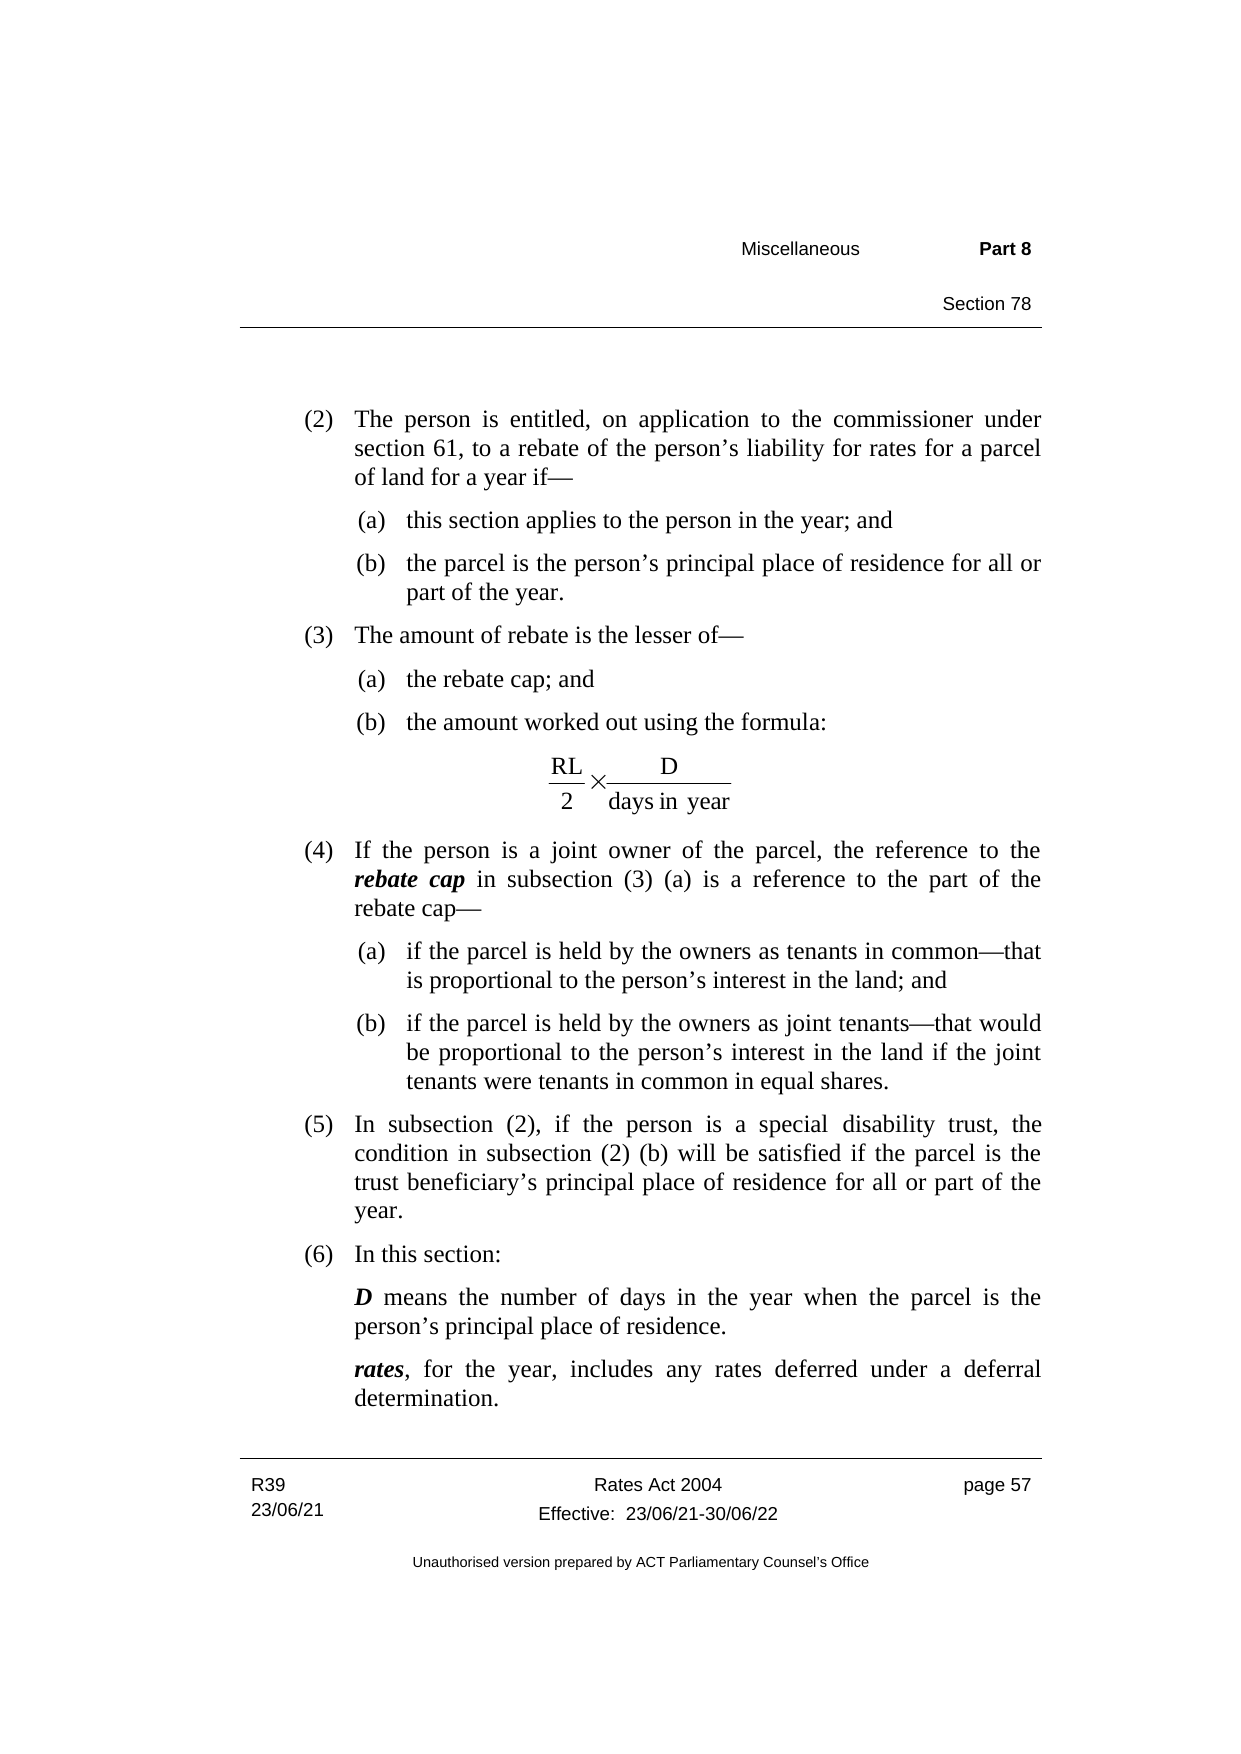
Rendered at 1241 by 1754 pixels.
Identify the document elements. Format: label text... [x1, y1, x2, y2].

text (b) if the parcel is held by the owners as joint tenants—that would be proportional to the person’s interest in the land if the joint tenants were tenants in common in equal shares. [239, 1008, 1042, 1094]
text (3) The amount of rebate is the lesser of— [239, 620, 1042, 649]
text (5) In subsection (2), if the person is a special disability trust, the condition in subsection (2) (b) will be satisfied if the parcel is the trust beneficiary’s principal place of residence for all or part of the year. [239, 1109, 1042, 1224]
text (a) the rebate cap; and [239, 664, 1042, 692]
text rates, for the year, includes any rates deferred under a deferral determination. [354, 1354, 1042, 1412]
text (b) the parcel is the person’s principal place of residence for all or part of the year. [239, 548, 1042, 606]
text (b) the amount worked out using the formula: [239, 707, 1042, 736]
text (2) The person is entitled, on application to the commissioner under section 61, to a rebate of the person’s liability for rates for a parcel of land for a year if— [239, 404, 1042, 490]
text (6) In this section: [239, 1239, 1042, 1267]
text (a) this section applies to the person in the year; and [239, 505, 1042, 534]
text D means the number of days in the year when the parcel is the person’s principal place of residence. [354, 1282, 1042, 1339]
text (4) If the person is a joint owner of the parcel, the reference to the rebate cap in subsection (3) (a) is a reference to the part of the rebate cap— [239, 835, 1042, 922]
text (a) if the parcel is held by the owners as tenants in common—that is proportional to the person’s interest in the land; and [239, 936, 1042, 994]
